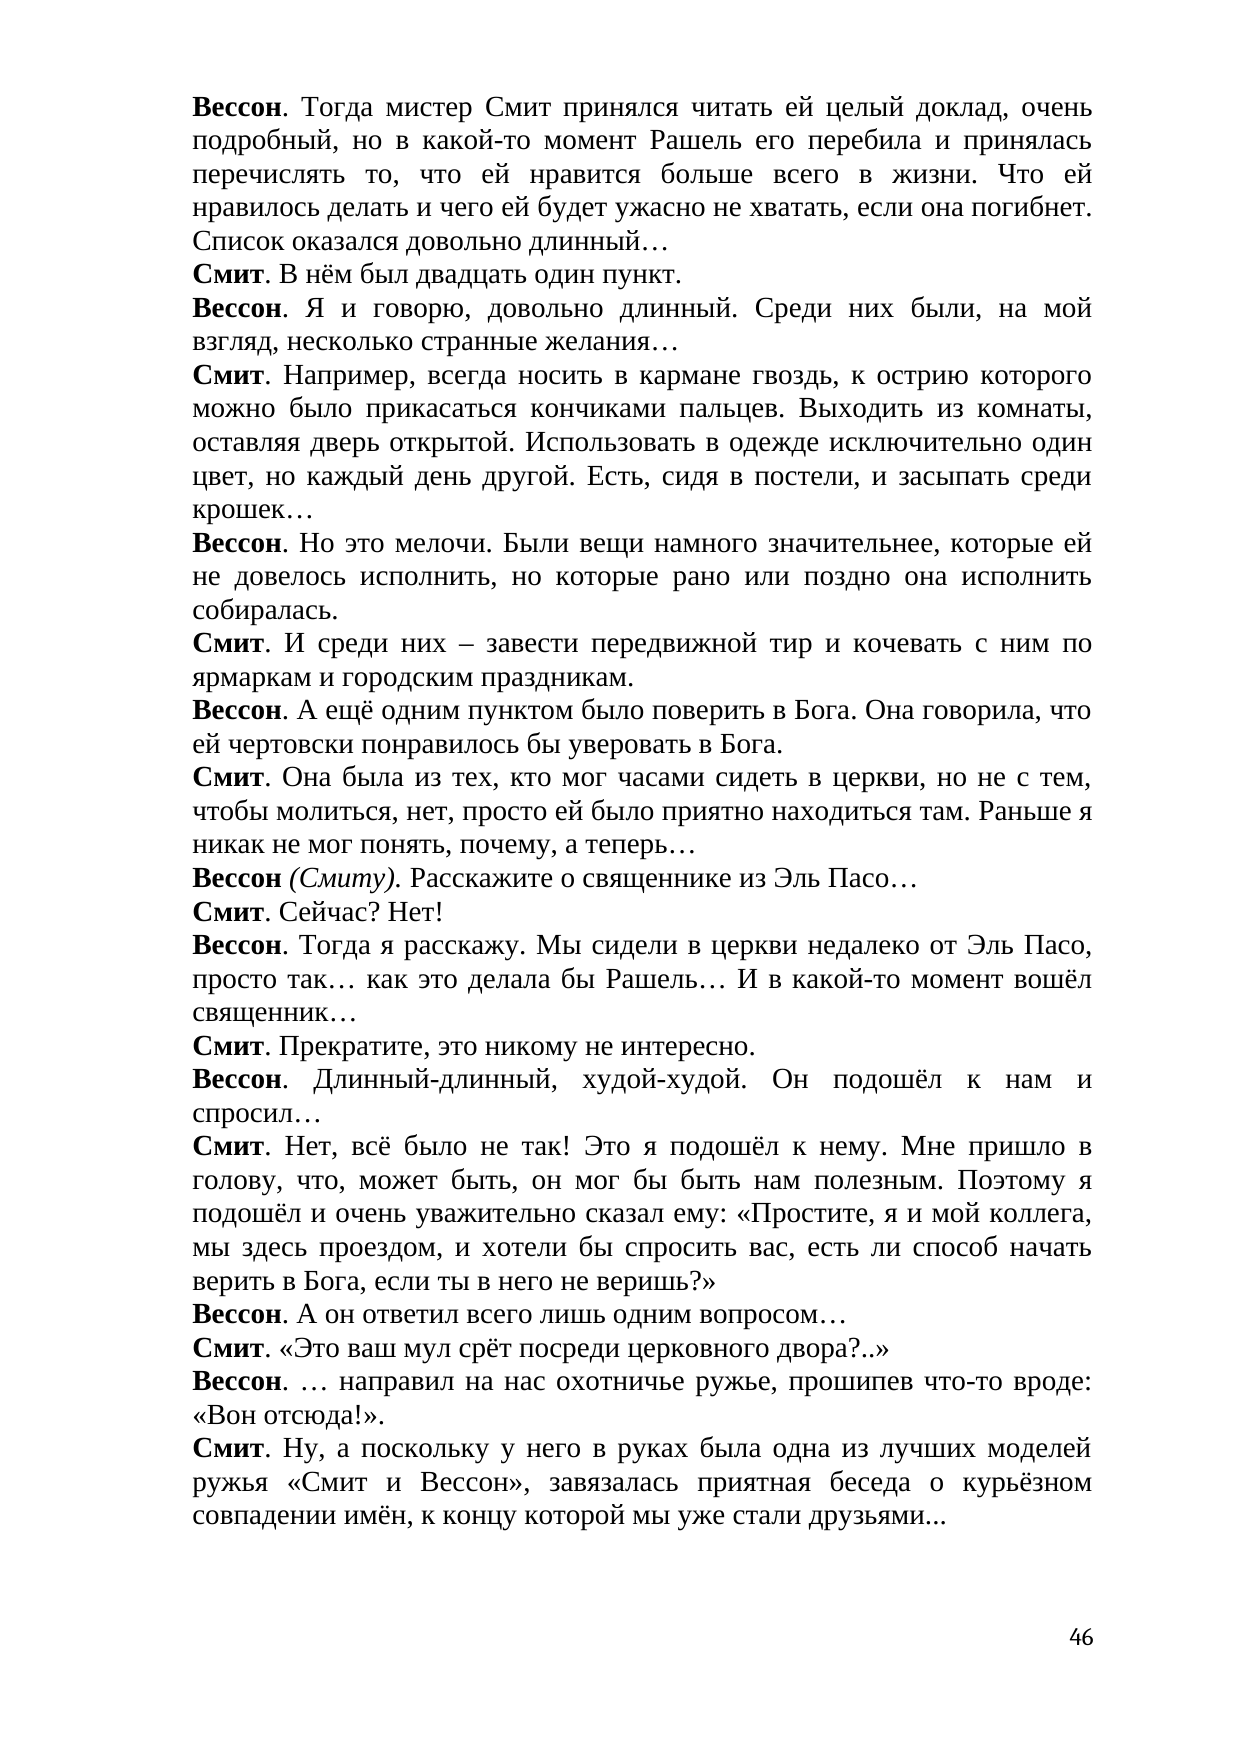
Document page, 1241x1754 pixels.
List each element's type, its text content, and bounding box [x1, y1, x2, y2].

text Смит. Сейчас? Нет! [192, 894, 1093, 927]
text Вессон. Но это мелочи. Были вещи намного значительнее, которые ей не довелось исполнить, но которые рано или поздно она исполнить собиралась. [192, 525, 1093, 625]
text Смит. «Это ваш мул срёт посреди церковного двора?..» [192, 1330, 1093, 1363]
text Смит. Она была из тех, кто мог часами сидеть в церкви, но не с тем, чтобы молиться, нет, просто ей было приятно находиться там. Раньше я никак не мог понять, почему, а теперь… [192, 759, 1093, 860]
text Смит. Нет, всё было не так! Это я подошёл к нему. Мне пришло в голову, что, может быть, он мог бы быть нам полезным. Поэтому я подошёл и очень уважительно сказал ему: «Простите, я и мой коллега, мы здесь проездом, и хотели бы спросить вас, есть ли способ начать верить в Бога, если ты в него не веришь?» [192, 1128, 1093, 1296]
text Вессон. Тогда мистер Смит принялся читать ей целый доклад, очень подробный, но в какой-то момент Рашель его перебила и принялась перечислять то, что ей нравится больше всего в жизни. Что ей нравилось делать и чего ей будет ужасно не хватать, если она погибнет. Список оказался довольно длинный… [192, 89, 1093, 256]
text Смит. Например, всегда носить в кармане гвоздь, к острию которого можно было прикасаться кончиками пальцев. Выходить из комнаты, оставляя дверь открытой. Использовать в одежде исключительно один цвет, но каждый день другой. Есть, сидя в постели, и засыпать среди крошек… [192, 357, 1093, 525]
text Вессон. … направил на нас охотничье ружье, прошипев что-то вроде: «Вон отсюда!». [192, 1363, 1093, 1430]
text Вессон. Длинный-длинный, худой-худой. Он подошёл к нам и спросил… [192, 1061, 1093, 1128]
text Вессон. Я и говорю, довольно длинный. Среди них были, на мой взгляд, несколько странные желания… [192, 290, 1093, 357]
text Вессон (Смиту). Расскажите о священнике из Эль Пасо… [192, 860, 1093, 894]
text Смит. И среди них – завести передвижной тир и кочевать с ним по ярмаркам и городским праздникам. [192, 625, 1093, 692]
text Вессон. А ещё одним пунктом было поверить в Бога. Она говорила, что ей чертовски понравилось бы уверовать в Бога. [192, 692, 1093, 759]
text Вессон. Тогда я расскажу. Мы сидели в церкви недалеко от Эль Пасо, просто так… как это делала бы Рашель… И в какой-то момент вошёл священник… [192, 927, 1093, 1028]
text Смит. Прекратите, это никому не интересно. [192, 1028, 1093, 1061]
text Смит. В нём был двадцать один пункт. [192, 256, 1093, 290]
text Вессон. А он ответил всего лишь одним вопросом… [192, 1296, 1093, 1330]
text Смит. Ну, а поскольку у него в руках была одна из лучших моделей ружья «Смит и Вессон», завязалась приятная беседа о курьёзном совпадении имён, к концу которой мы уже стали друзьями... [192, 1430, 1093, 1531]
